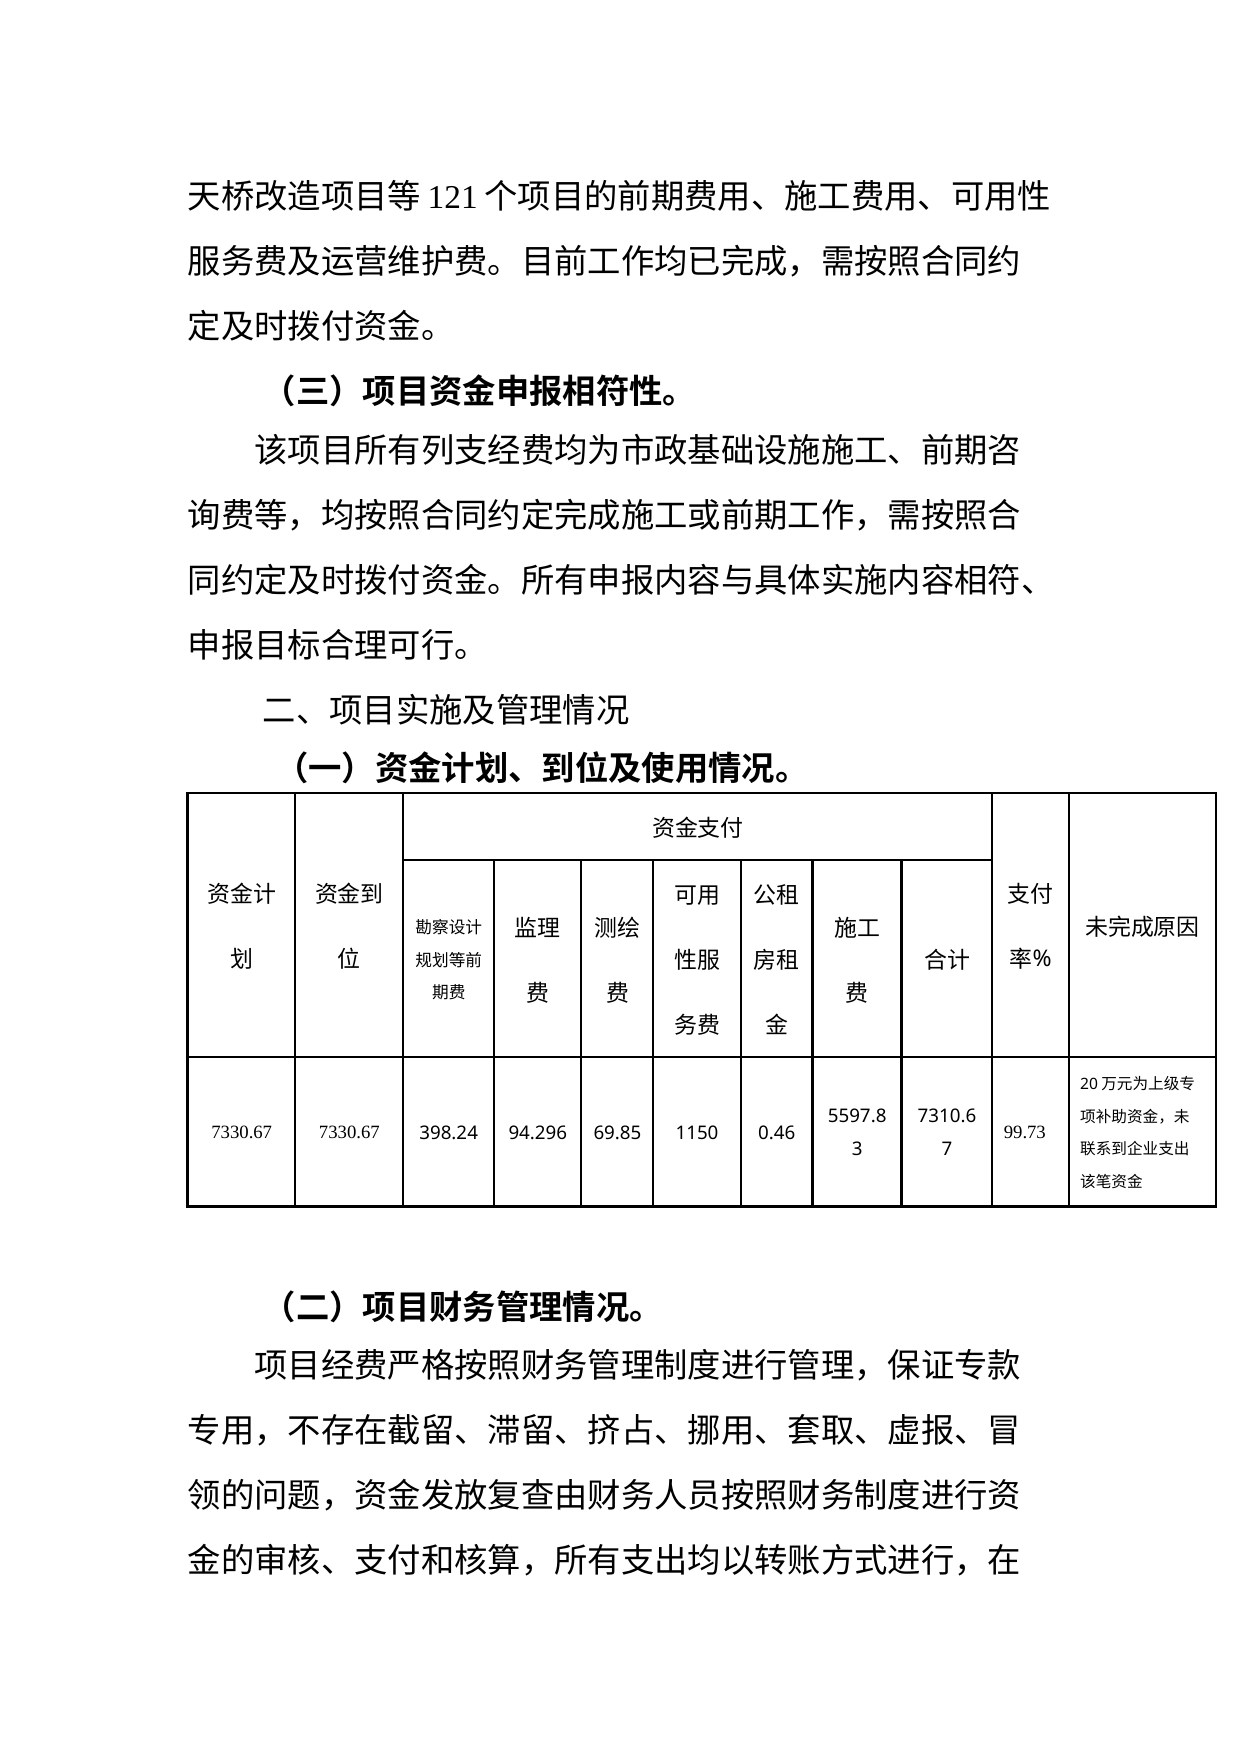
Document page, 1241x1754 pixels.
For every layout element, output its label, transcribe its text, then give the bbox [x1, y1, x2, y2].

table_cell 7330.67 [296, 1058, 402, 1205]
table_cell 1150 [654, 1058, 740, 1205]
table_header 资金支付 [404, 794, 991, 859]
table_header 未完成原因 [1070, 794, 1215, 1056]
table_cell 99.73 [993, 1058, 1068, 1205]
table_cell 合计 [903, 861, 991, 1056]
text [187, 162, 1053, 357]
text （二）项目财务管理情况。 [187, 1272, 1053, 1331]
table_cell 施工费 [814, 861, 900, 1056]
text （一）资金计划、到位及使用情况。 [187, 734, 1053, 792]
table_header 资金到位 [296, 794, 402, 1056]
table_cell 398.24 [404, 1058, 493, 1205]
table_header 资金计划 [189, 794, 294, 1056]
table_cell 测绘费 [582, 861, 652, 1056]
table_cell 监理费 [495, 861, 580, 1056]
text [187, 1331, 1053, 1591]
table_cell 94.296 [495, 1058, 580, 1205]
table_header 支付率% [993, 794, 1068, 1056]
text 该项目所有列支经费均为市政基础设施施工、前期咨询费等，均按照合同约定完成施工或前期工作，需按照合同约定及时拨付资金。所有申报内容与具体实施内容相符、申报目标合理可行。 [187, 415, 1053, 675]
table_cell 公租房租金 [742, 861, 811, 1056]
table_cell 7330.67 [189, 1058, 294, 1205]
table_cell 69.85 [582, 1058, 652, 1205]
text （三）项目资金申报相符性。 [187, 357, 1053, 415]
table_cell 勘察设计规划等前期费 [404, 861, 493, 1056]
table_cell 7310.67 [903, 1058, 991, 1205]
table_cell 20万元为上级专项补助资金，未联系到企业支出该笔资金 [1070, 1058, 1215, 1205]
text 二、项目实施及管理情况 [187, 675, 1053, 734]
table_cell 可用性服务费 [654, 861, 740, 1056]
table_cell 0.46 [742, 1058, 811, 1205]
table_cell 5597.83 [814, 1058, 900, 1205]
